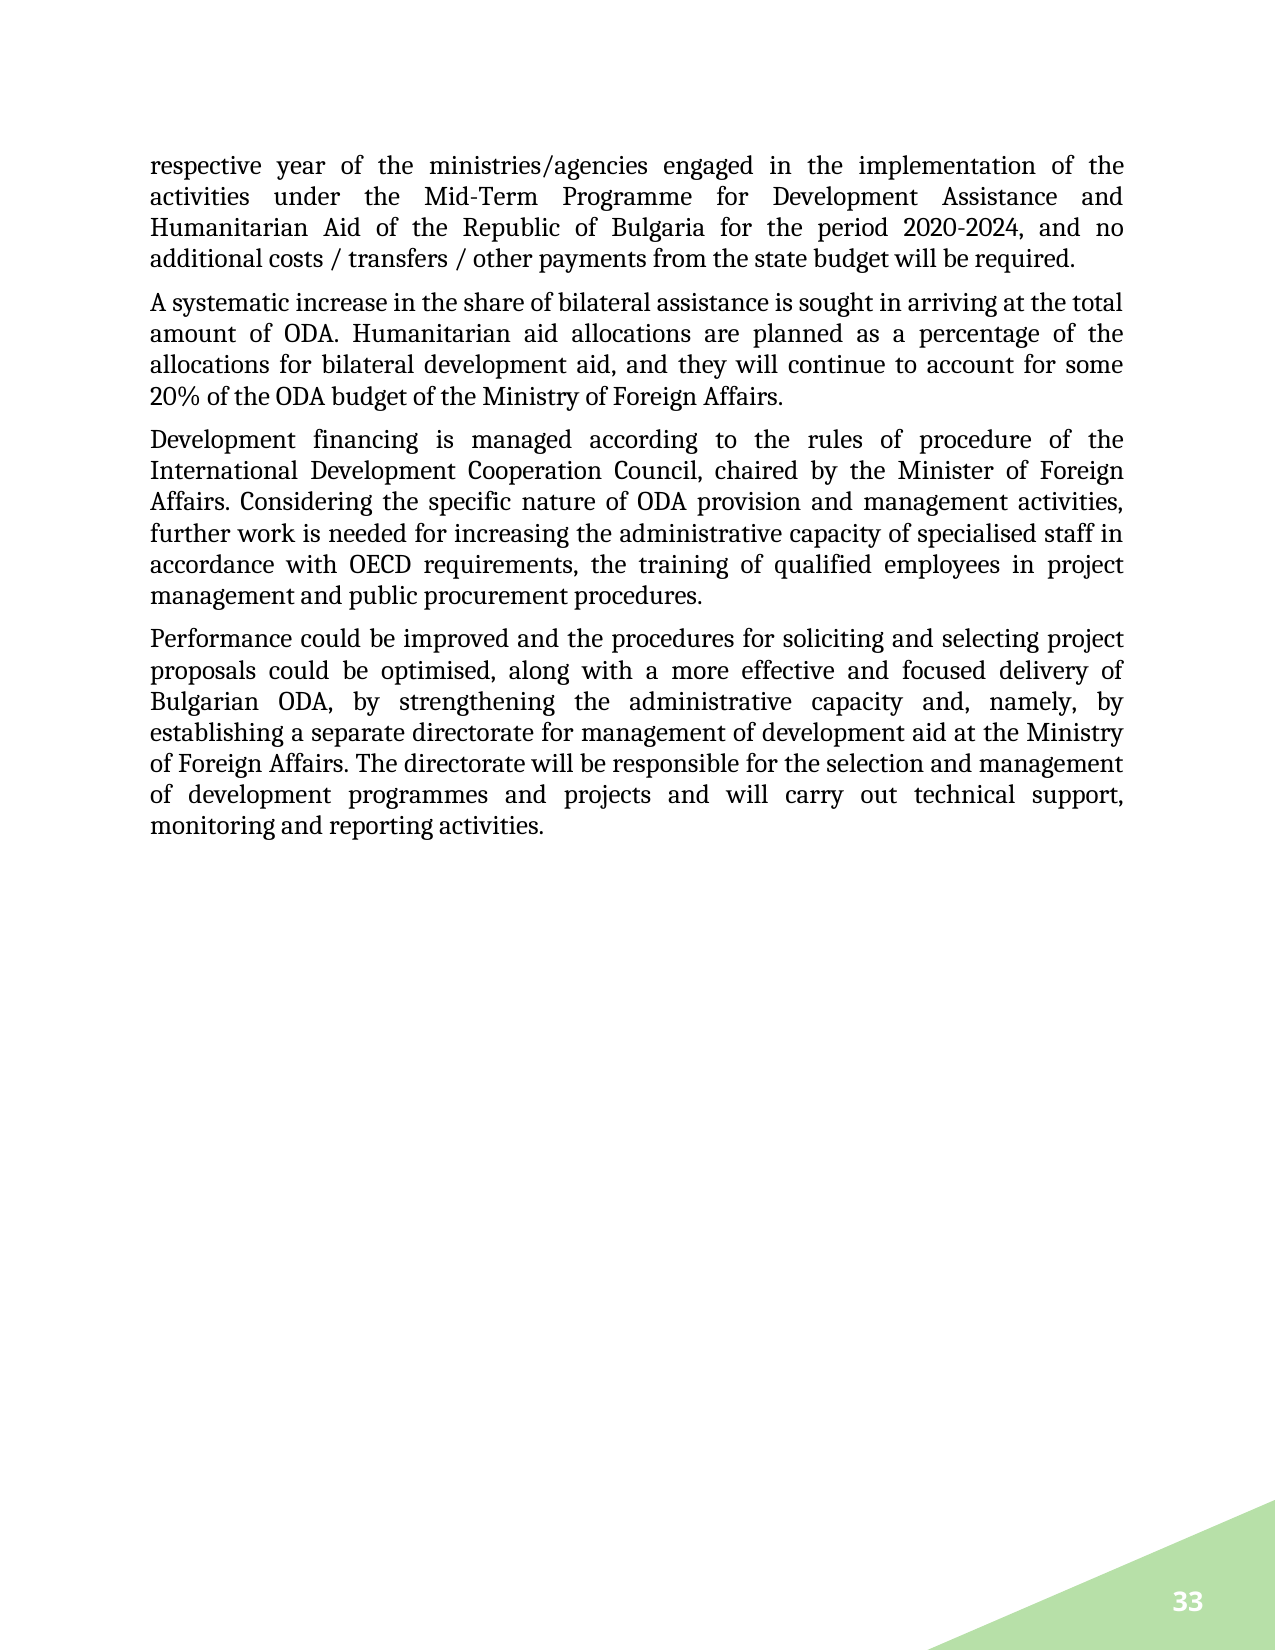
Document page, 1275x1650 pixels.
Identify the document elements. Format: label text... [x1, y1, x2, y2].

text A systematic increase in the share of bilateral assistance is sought in arriving at the total amount of ODA. Humanitarian aid allocations are planned as a percentage of the allocations for bilateral development aid, and they will continue to account for some 20% of the ODA budget of the Ministry of Foreign Affairs. [150, 287, 1125, 412]
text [150, 150, 1125, 274]
text Development financing is managed according to the rules of procedure of the International Development Cooperation Council, chaired by the Minister of Foreign Affairs. Considering the specific nature of ODA provision and management activities, further work is needed for increasing the administrative capacity of specialised staff in accordance with OECD requirements, the training of qualified employees in project management and public procurement procedures. [150, 424, 1125, 611]
text Performance could be improved and the procedures for soliciting and selecting project proposals could be optimised, along with a more effective and focused delivery of Bulgarian ODA, by strengthening the administrative capacity and, namely, by establishing a separate directorate for management of development aid at the Ministry of Foreign Affairs. The directorate will be responsible for the selection and management of development programmes and projects and will carry out technical support, monitoring and reporting activities. [150, 623, 1125, 842]
